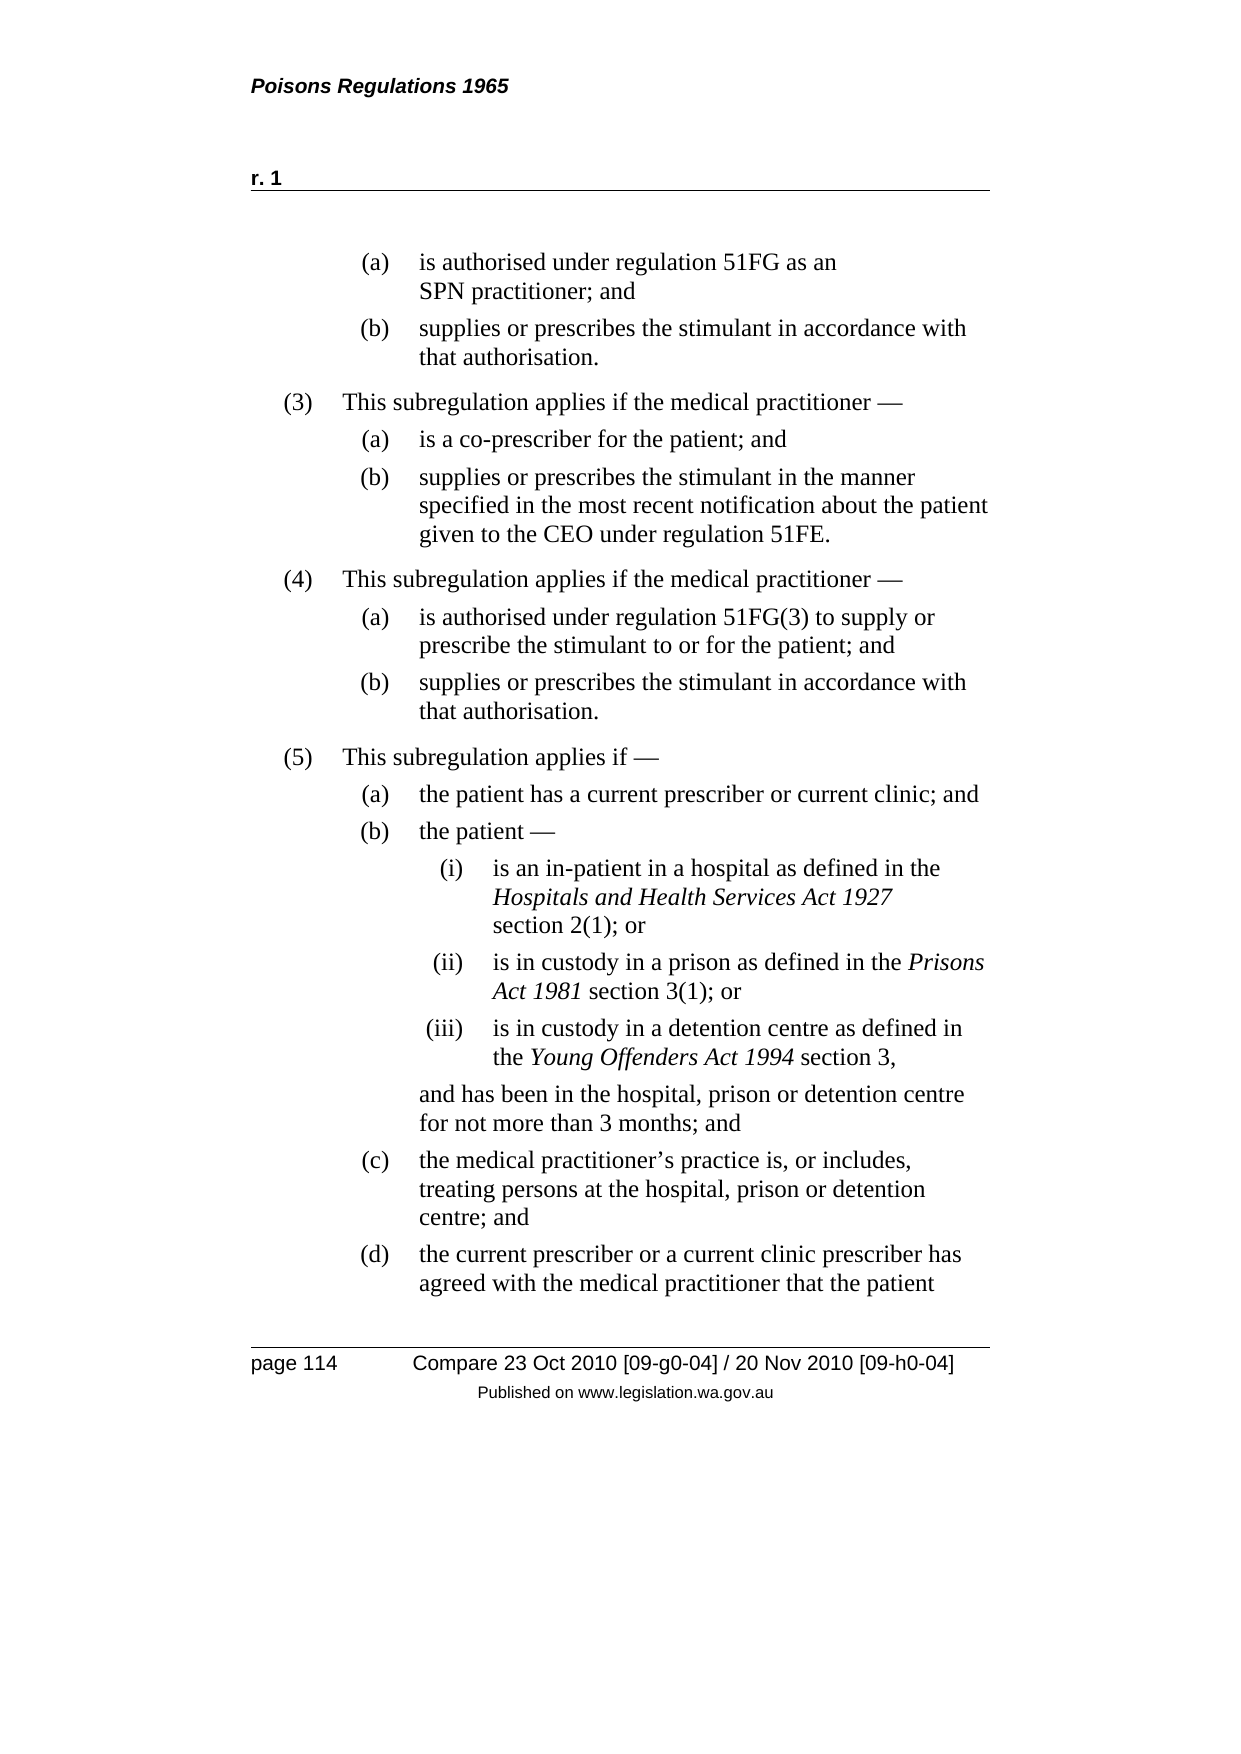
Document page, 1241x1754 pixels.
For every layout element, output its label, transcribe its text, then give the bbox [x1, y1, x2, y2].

text (b) supplies or prescribes the stimulant in the manner specified in the most recent notification about the patient given to the CEO under regulation 51FE. [251, 462, 990, 548]
text (a) the patient has a current prescriber or current clinic; and [251, 779, 990, 807]
text (a) is authorised under regulation 51FG as an SPN practitioner; and [251, 247, 990, 305]
text (3) This subregulation applies if the medical practitioner — [251, 387, 990, 416]
text (b) supplies or prescribes the stimulant in accordance with that authorisation. [251, 667, 990, 725]
text (b) supplies or prescribes the stimulant in accordance with that authorisation. [251, 313, 990, 371]
text and has been in the hospital, prison or detention centre for not more than 3 months; and [251, 1079, 990, 1137]
text (4) This subregulation applies if the medical practitioner — [251, 564, 990, 593]
text (a) is authorised under regulation 51FG(3) to supply or prescribe the stimulant to or for the patient; and [251, 602, 990, 659]
text (b) the patient — [251, 816, 990, 844]
text (a) is a co-prescriber for the patient; and [251, 424, 990, 453]
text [251, 1239, 990, 1297]
text (5) This subregulation applies if — [251, 742, 990, 770]
text (c) the medical practitioner’s practice is, or includes, treating persons at the hospital, prison or detention centre; and [251, 1145, 990, 1231]
text (ii) is in custody in a prison as defined in the Prisons Act 1981 section 3(1); or [251, 947, 990, 1005]
text (i) is an in-patient in a hospital as defined in the Hospitals and Health Services Act 1927 section 2(1); or [251, 853, 990, 939]
text (iii) is in custody in a detention centre as defined in the Young Offenders Act 1994 section 3, [251, 1013, 990, 1071]
